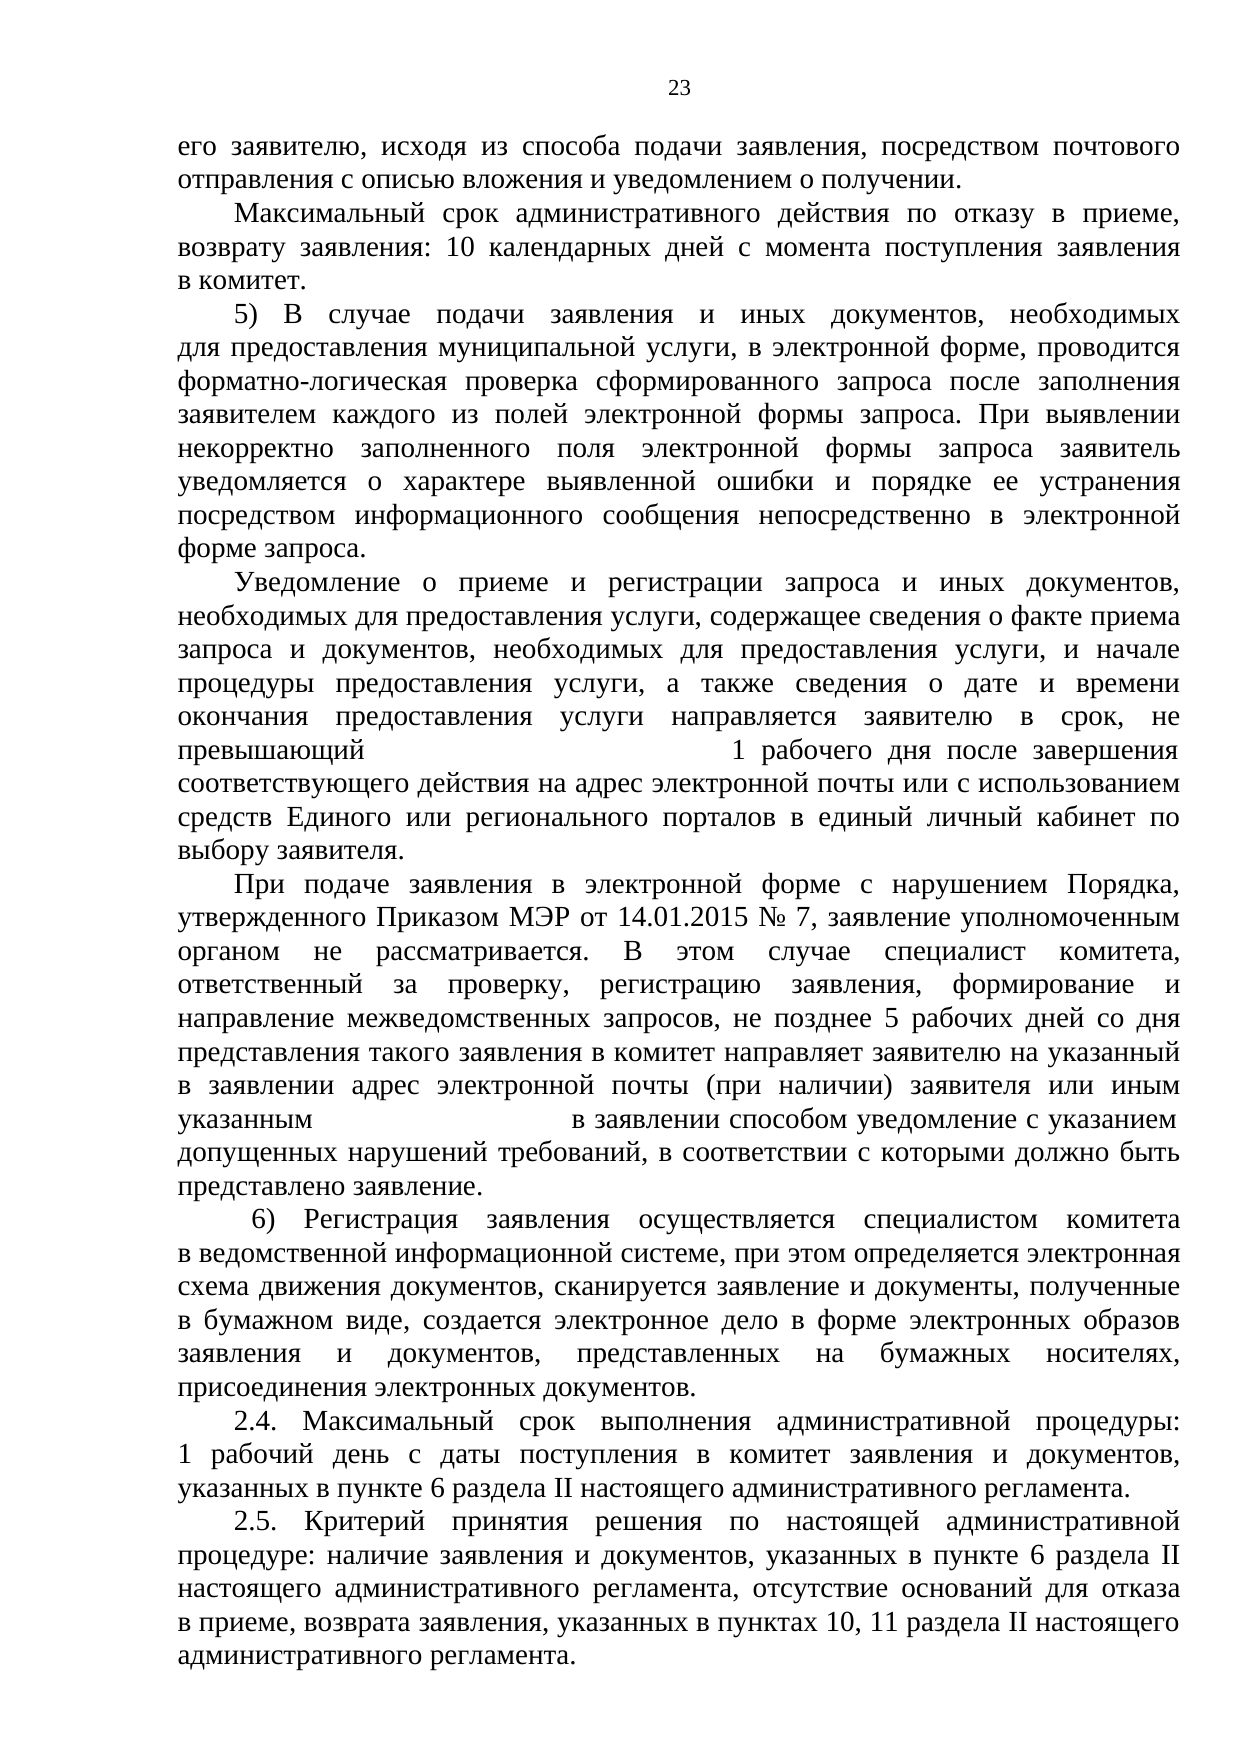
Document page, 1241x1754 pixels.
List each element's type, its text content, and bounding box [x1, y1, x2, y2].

text 6) Регистрация заявления осуществляется специалистом комитета в ведомственной информационной системе, при этом определяется электронная схема движения документов, сканируется заявление и документы, полученные в бумажном виде, создается электронное дело в форме электронных образов заявления и документов, представленных на бумажных носителях, присоединения электронных документов. [177, 1201, 1181, 1403]
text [177, 128, 1181, 195]
text При подаче заявления в электронной форме с нарушением Порядка, утвержденного Приказом МЭР от 14.01.2015 № 7, заявление уполномоченным органом не рассматривается. В этом случае специалист комитета, ответственный за проверку, регистрацию заявления, формирование и направление межведомственных запросов, не позднее 5 рабочих дней со дня представления такого заявления в комитет направляет заявителю на указанный в заявлении адрес электронной почты (при наличии) заявителя или иным указанным в заявлении способом уведомление с указанием допущенных нарушений требований, в соответствии с которыми должно быть представлено заявление. [177, 866, 1181, 1201]
text 2.4. Максимальный срок выполнения административной процедуры: 1 рабочий день с даты поступления в комитет заявления и документов, указанных в пункте 6 раздела II настоящего административного регламента. [177, 1403, 1181, 1503]
text Максимальный срок административного действия по отказу в приеме, возврату заявления: 10 календарных дней с момента поступления заявления в комитет. [177, 195, 1181, 296]
text 5) В случае подачи заявления и иных документов, необходимых для предоставления муниципальной услуги, в электронной форме, проводится форматно-логическая проверка сформированного запроса после заполнения заявителем каждого из полей электронной формы запроса. При выявлении некорректно заполненного поля электронной формы запроса заявитель уведомляется о характере выявленной ошибки и порядке ее устранения посредством информационного сообщения непосредственно в электронной форме запроса. [177, 296, 1181, 564]
text Уведомление о приеме и регистрации запроса и иных документов, необходимых для предоставления услуги, содержащее сведения о факте приема запроса и документов, необходимых для предоставления услуги, и начале процедуры предоставления услуги, а также сведения о дате и времени окончания предоставления услуги направляется заявителю в срок, не превышающий 1 рабочего дня после завершения соответствующего действия на адрес электронной почты или с использованием средств Единого или регионального порталов в единый личный кабинет по выбору заявителя. [177, 564, 1181, 866]
text 2.5. Критерий принятия решения по настоящей административной процедуре: наличие заявления и документов, указанных в пункте 6 раздела II настоящего административного регламента, отсутствие оснований для отказа в приеме, возврата заявления, указанных в пунктах 10, 11 раздела II настоящего административного регламента. [177, 1503, 1181, 1671]
